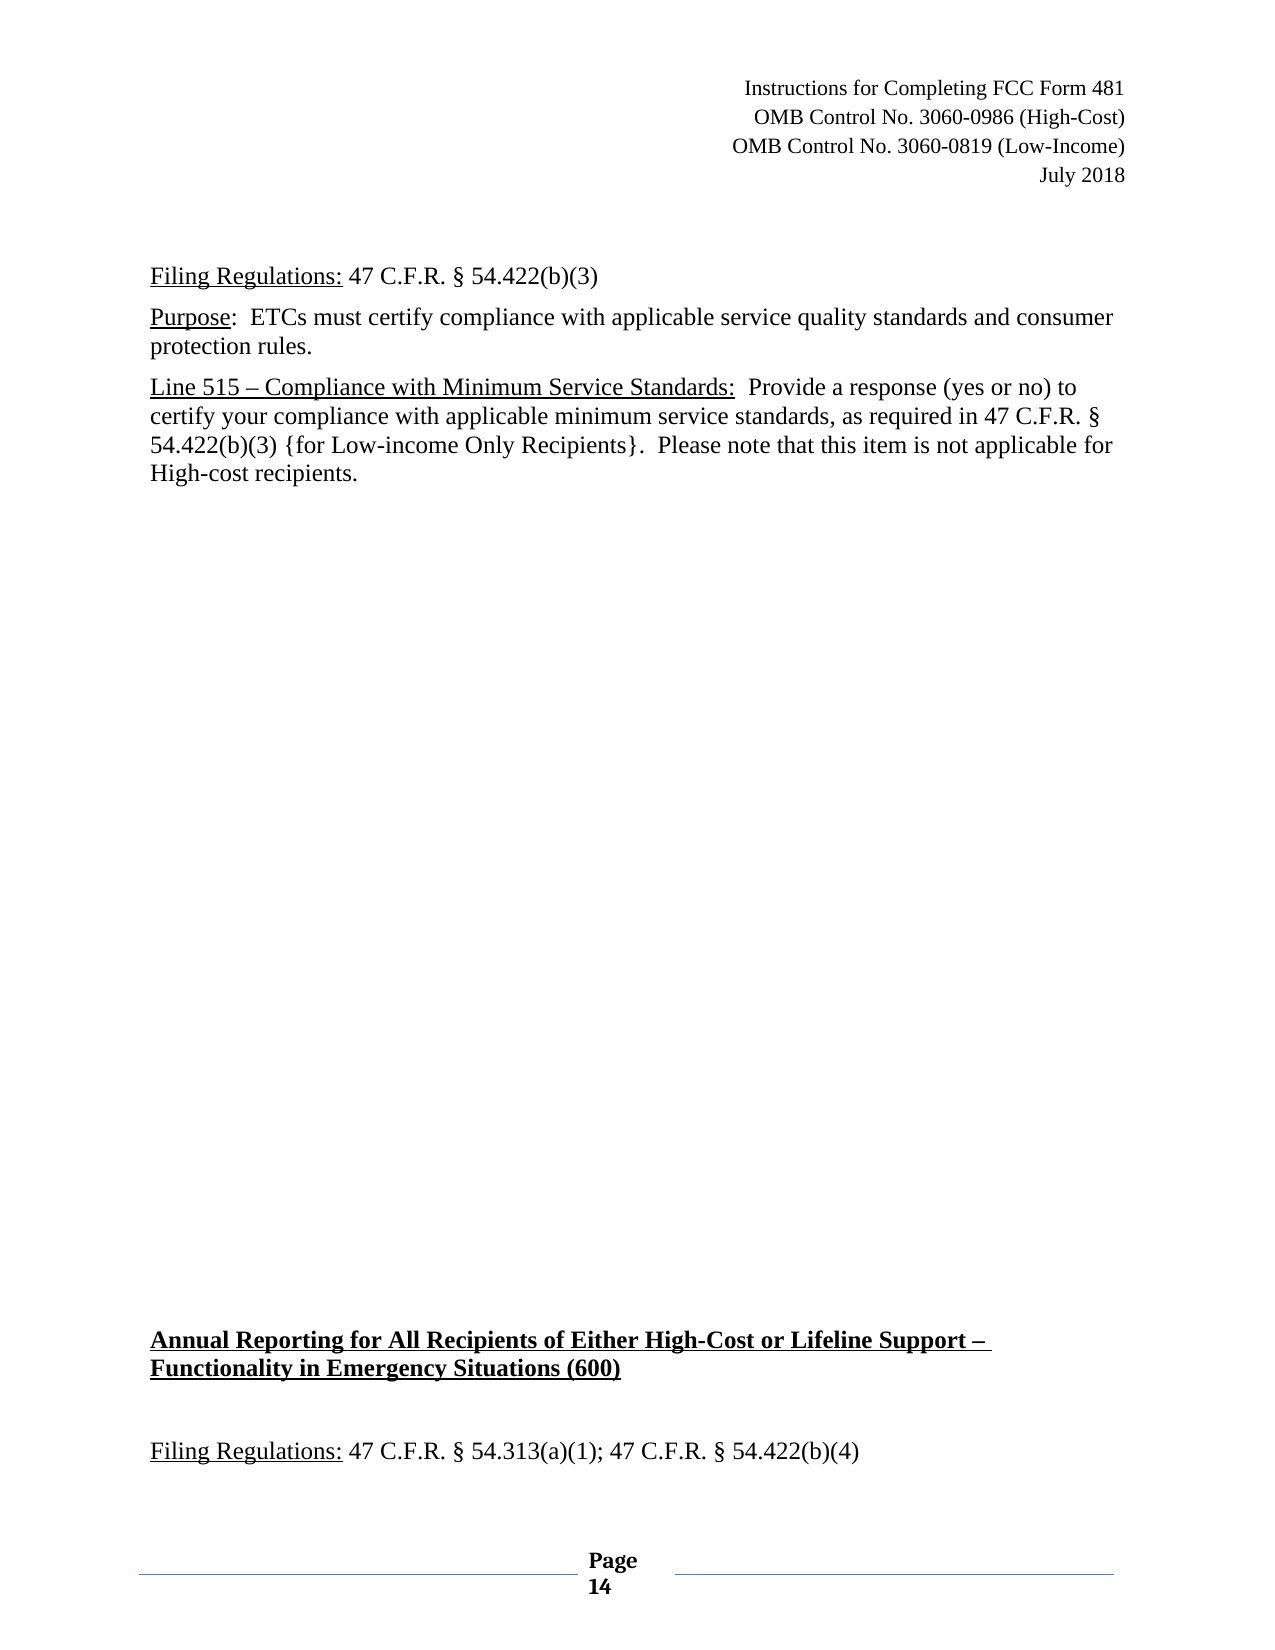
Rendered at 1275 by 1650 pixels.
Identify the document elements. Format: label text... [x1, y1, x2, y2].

text Annual Reporting for All Recipients of Either High-Cost or Lifeline Support – Functionality in Emergency Situations (600) [150, 1325, 1125, 1382]
text Line 515 – Compliance with Minimum Service Standards: Provide a response (yes or no) to certify your compliance with applicable minimum service standards, as required in 47 C.F.R. § 54.422(b)(3) {for Low-income Only Recipients}. Please note that this item is not applicable for High-cost recipients. [150, 372, 1125, 487]
text Purpose: ETCs must certify compliance with applicable service quality standards and consumer protection rules. [150, 302, 1125, 360]
text Filing Regulations: 47 C.F.R. § 54.313(a)(1); 47 C.F.R. § 54.422(b)(4) [150, 1436, 1125, 1465]
text Filing Regulations: 47 C.F.R. § 54.422(b)(3) [150, 261, 1125, 290]
